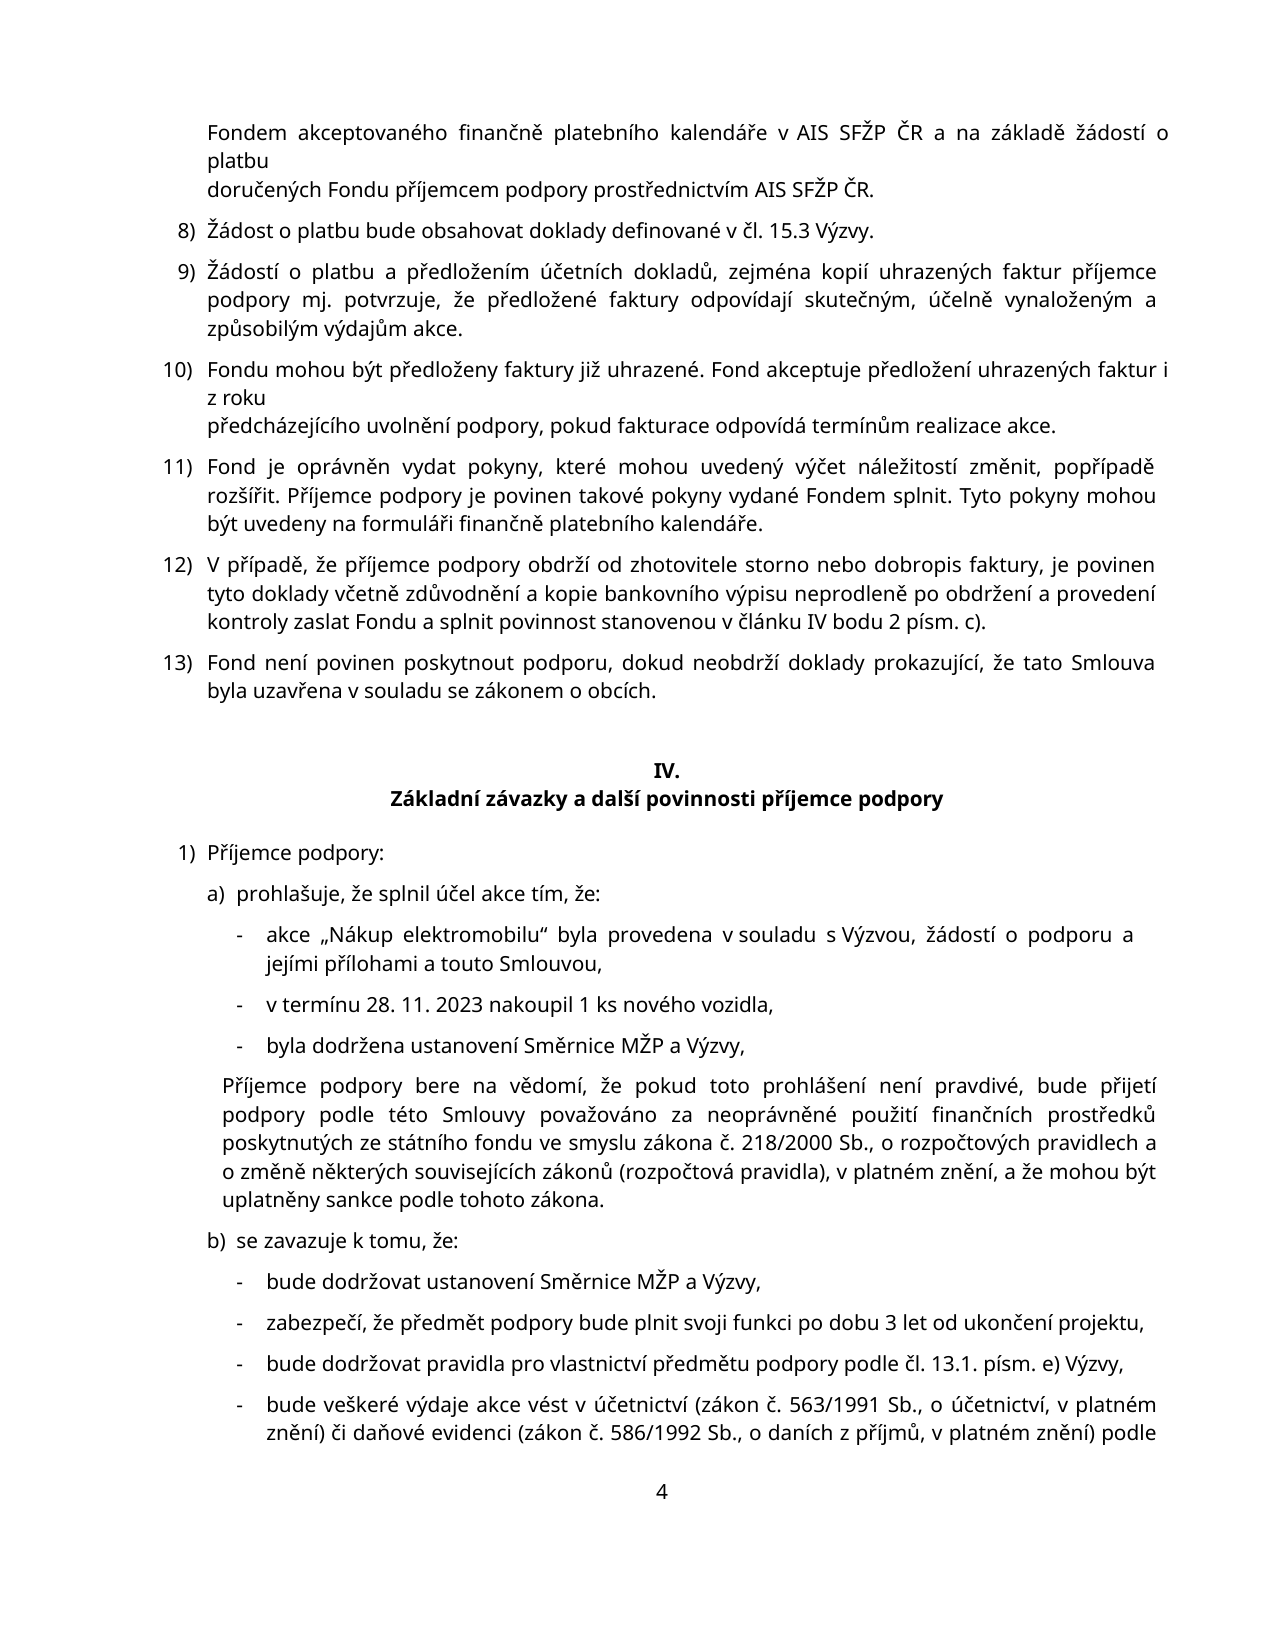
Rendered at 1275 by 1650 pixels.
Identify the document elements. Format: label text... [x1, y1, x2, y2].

list prohlašuje, že splnil účel akce tím, že: [207, 879, 1169, 908]
list byla dodržena ustanovení Směrnice MŽP a Výzvy, [236, 1031, 1169, 1059]
list se zavazuje k tomu, že: [207, 1226, 1169, 1255]
text doručených Fondu příjemcem podpory prostřednictvím AIS SFŽP ČR. [207, 175, 1169, 203]
text předcházejícího uvolnění podpory, pokud fakturace odpovídá termínům realizace akce. [207, 412, 1169, 440]
list Žádost o platbu bude obsahovat doklady definované v čl. 15.3 Výzvy. [177, 216, 1169, 244]
list Fond není povinen poskytnout podporu, dokud neobdrží doklady prokazující, že tato Smlouva byla uzavřena v souladu se zákonem o obcích. [162, 648, 1157, 705]
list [236, 1390, 1157, 1447]
list Žádostí o platbu a předložením účetních dokladů, zejména kopií uhrazených faktur příjemce podpory mj. potvrzuje, že předložené faktury odpovídají skutečným, účelně vynaloženým a způsobilým výdajům akce. [177, 257, 1157, 342]
list Fond je oprávněn vydat pokyny, které mohou uvedený výčet náležitostí změnit, popřípadě rozšířit. Příjemce podpory je povinen takové pokyny vydané Fondem splnit. Tyto pokyny mohou být uvedeny na formuláři finančně platebního kalendáře. [162, 452, 1156, 538]
text Fondem akceptovaného finančně platebního kalendáře v AIS SFŽP ČR a na základě žádostí o platbu [207, 118, 1169, 175]
list V případě, že příjemce podpory obdrží od zhotovitele storno nebo dobropis faktury, je povinen tyto doklady včetně zdůvodnění a kopie bankovního výpisu neprodleně po obdržení a provedení kontroly zaslat Fondu a splnit povinnost stanovenou v článku IV bodu 2 písm. c). [162, 550, 1156, 636]
list Fondu mohou být předloženy faktury již uhrazené. Fond akceptuje předložení uhrazených faktur i z roku [162, 355, 1169, 412]
list bude dodržovat pravidla pro vlastnictví předmětu podpory podle čl. 13.1. písm. e) Výzvy, [236, 1349, 1169, 1378]
list akce „Nákup elektromobilu“ byla provedena v souladu s Výzvou, žádostí o podporu a jejími přílohami a touto Smlouvou, [236, 920, 1157, 977]
list v termínu 28. 11. 2023 nakoupil 1 ks nového vozidla, [236, 990, 1169, 1018]
list bude dodržovat ustanovení Směrnice MŽP a Výzvy, [236, 1267, 1169, 1296]
subtitle IV. [276, 756, 1058, 784]
subtitle Základní závazky a další povinnosti příjemce podpory [276, 784, 1058, 813]
list Příjemce podpory: [177, 838, 1169, 867]
text Příjemce podpory bere na vědomí, že pokud toto prohlášení není pravdivé, bude přijetí podpory podle této Smlouvy považováno za neoprávněné použití finančních prostředků poskytnutých ze státního fondu ve smyslu zákona č. 218/2000 Sb., o rozpočtových pravidlech a o změně některých souvisejících zákonů (rozpočtová pravidla), v platném znění, a že mohou být uplatněny sankce podle tohoto zákona. [222, 1072, 1157, 1214]
list zabezpečí, že předmět podpory bude plnit svoji funkci po dobu 3 let od ukončení projektu, [236, 1308, 1169, 1337]
